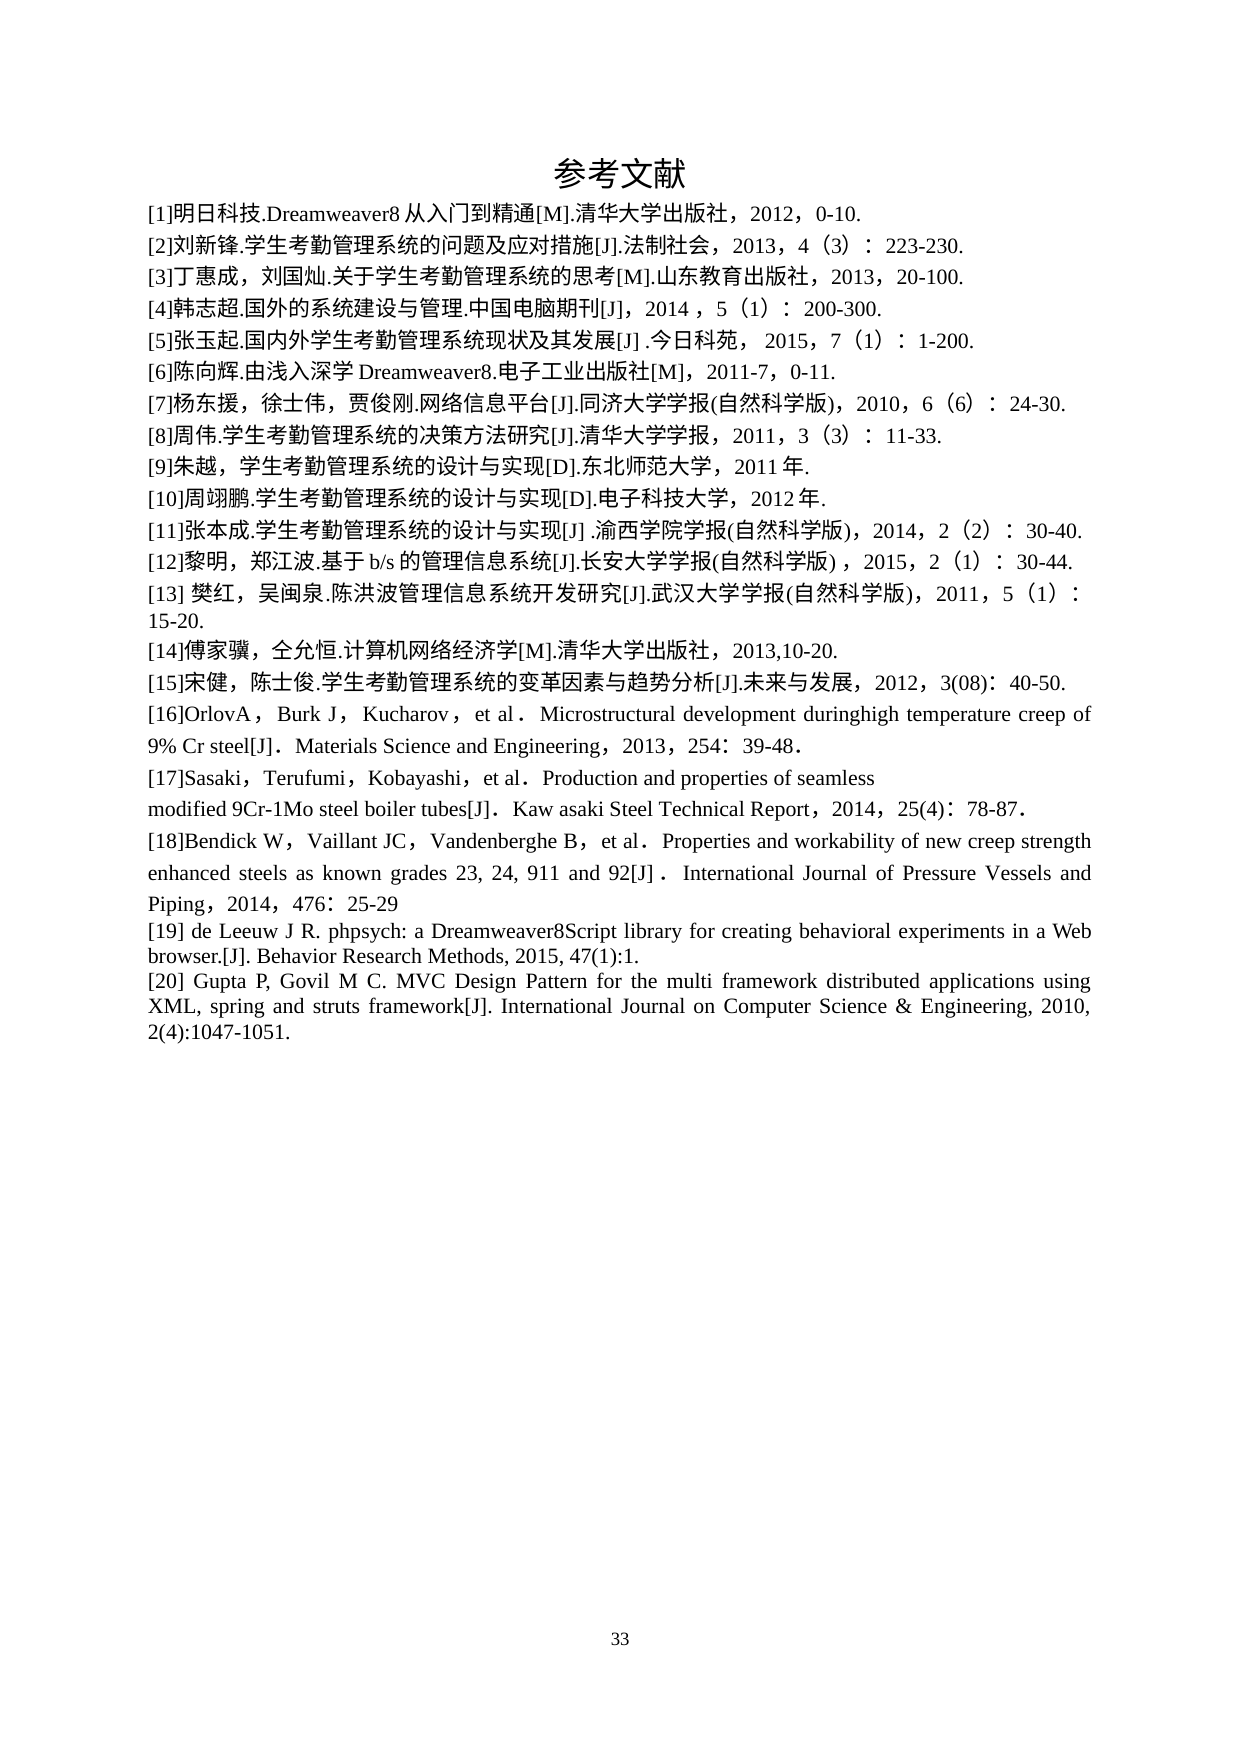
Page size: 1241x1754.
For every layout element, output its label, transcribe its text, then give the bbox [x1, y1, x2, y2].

text [4]韩志超.国外的系统建设与管理.中国电脑期刊[J]，2014 ，5（1）：200-300. [148, 291, 1092, 323]
text [13] 樊红，吴闽泉.陈洪波管理信息系统开发研究[J].武汉大学学报(自然科学版)，2011，5（1）：15-20. [148, 576, 1092, 633]
text [7]杨东援，徐士伟，贾俊刚.网络信息平台[J].同济大学学报(自然科学版)，2010，6（6）：24-30. [148, 386, 1092, 418]
text [20] Gupta P, Govil M C. MVC Design Pattern for the multi framework distributed applications using XML, spring and struts framework[J]. International Journal on Computer Science & Engineering, 2010, 2(4):1047-1051. [148, 968, 1092, 1044]
text 参考文献 [148, 148, 1092, 196]
text [1]明日科技.Dreamweaver8从入门到精通[M].清华大学出版社，2012，0-10. [148, 196, 1092, 228]
text [6]陈向辉.由浅入深学Dreamweaver8.电子工业出版社[M]，2011-7，0-11. [148, 354, 1092, 386]
text modified 9Cr-1Mo steel boiler tubes[J]．Kaw asaki Steel Technical Report，2014，25(4)：78-87． [148, 791, 1092, 823]
text [3]丁惠成，刘国灿.关于学生考勤管理系统的思考[M].山东教育出版社，2013，20-100. [148, 259, 1092, 291]
text [10]周翊鹏.学生考勤管理系统的设计与实现[D].电子科技大学，2012年. [148, 481, 1092, 513]
text [8]周伟.学生考勤管理系统的决策方法研究[J].清华大学学报，2011，3（3）：11-33. [148, 418, 1092, 449]
text [11]张本成.学生考勤管理系统的设计与实现[J] .渝西学院学报(自然科学版)，2014，2（2）：30-40. [148, 513, 1092, 544]
text [17]Sasaki，Terufumi，Kobayashi，et al．Production and properties of seamless [148, 759, 1092, 791]
text [18]Bendick W，Vaillant JC，Vandenberghe B，et al．Properties and workability of new creep strength enhanced steels as known grades 23, 24, 911 and 92[J]．International Journal of Pressure Vessels and Piping，2014，476：25-29 [148, 823, 1092, 918]
text [2]刘新锋.学生考勤管理系统的问题及应对措施[J].法制社会，2013，4（3）：223-230. [148, 228, 1092, 259]
text [19] de Leeuw J R. phpsych: a Dreamweaver8Script library for creating behavioral experiments in a Web browser.[J]. Behavior Research Methods, 2015, 47(1):1. [148, 918, 1092, 968]
text [15]宋健，陈士俊.学生考勤管理系统的变革因素与趋势分析[J].未来与发展，2012，3(08)：40-50. [148, 664, 1092, 696]
text [12]黎明，郑江波.基于b/s的管理信息系统[J].长安大学学报(自然科学版) ，2015，2（1）：30-44. [148, 544, 1092, 576]
text [9]朱越，学生考勤管理系统的设计与实现[D].东北师范大学，2011年. [148, 449, 1092, 481]
text [14]傅家骥，仝允恒.计算机网络经济学[M].清华大学出版社，2013,10-20. [148, 633, 1092, 664]
text [5]张玉起.国内外学生考勤管理系统现状及其发展[J] .今日科苑， 2015，7（1）：1-200. [148, 323, 1092, 354]
text [16]OrlovA，Burk J，Kucharov，et al．Microstructural development duringhigh temperature creep of 9% Cr steel[J]．Materials Science and Engineering，2013，254：39-48． [148, 696, 1092, 759]
